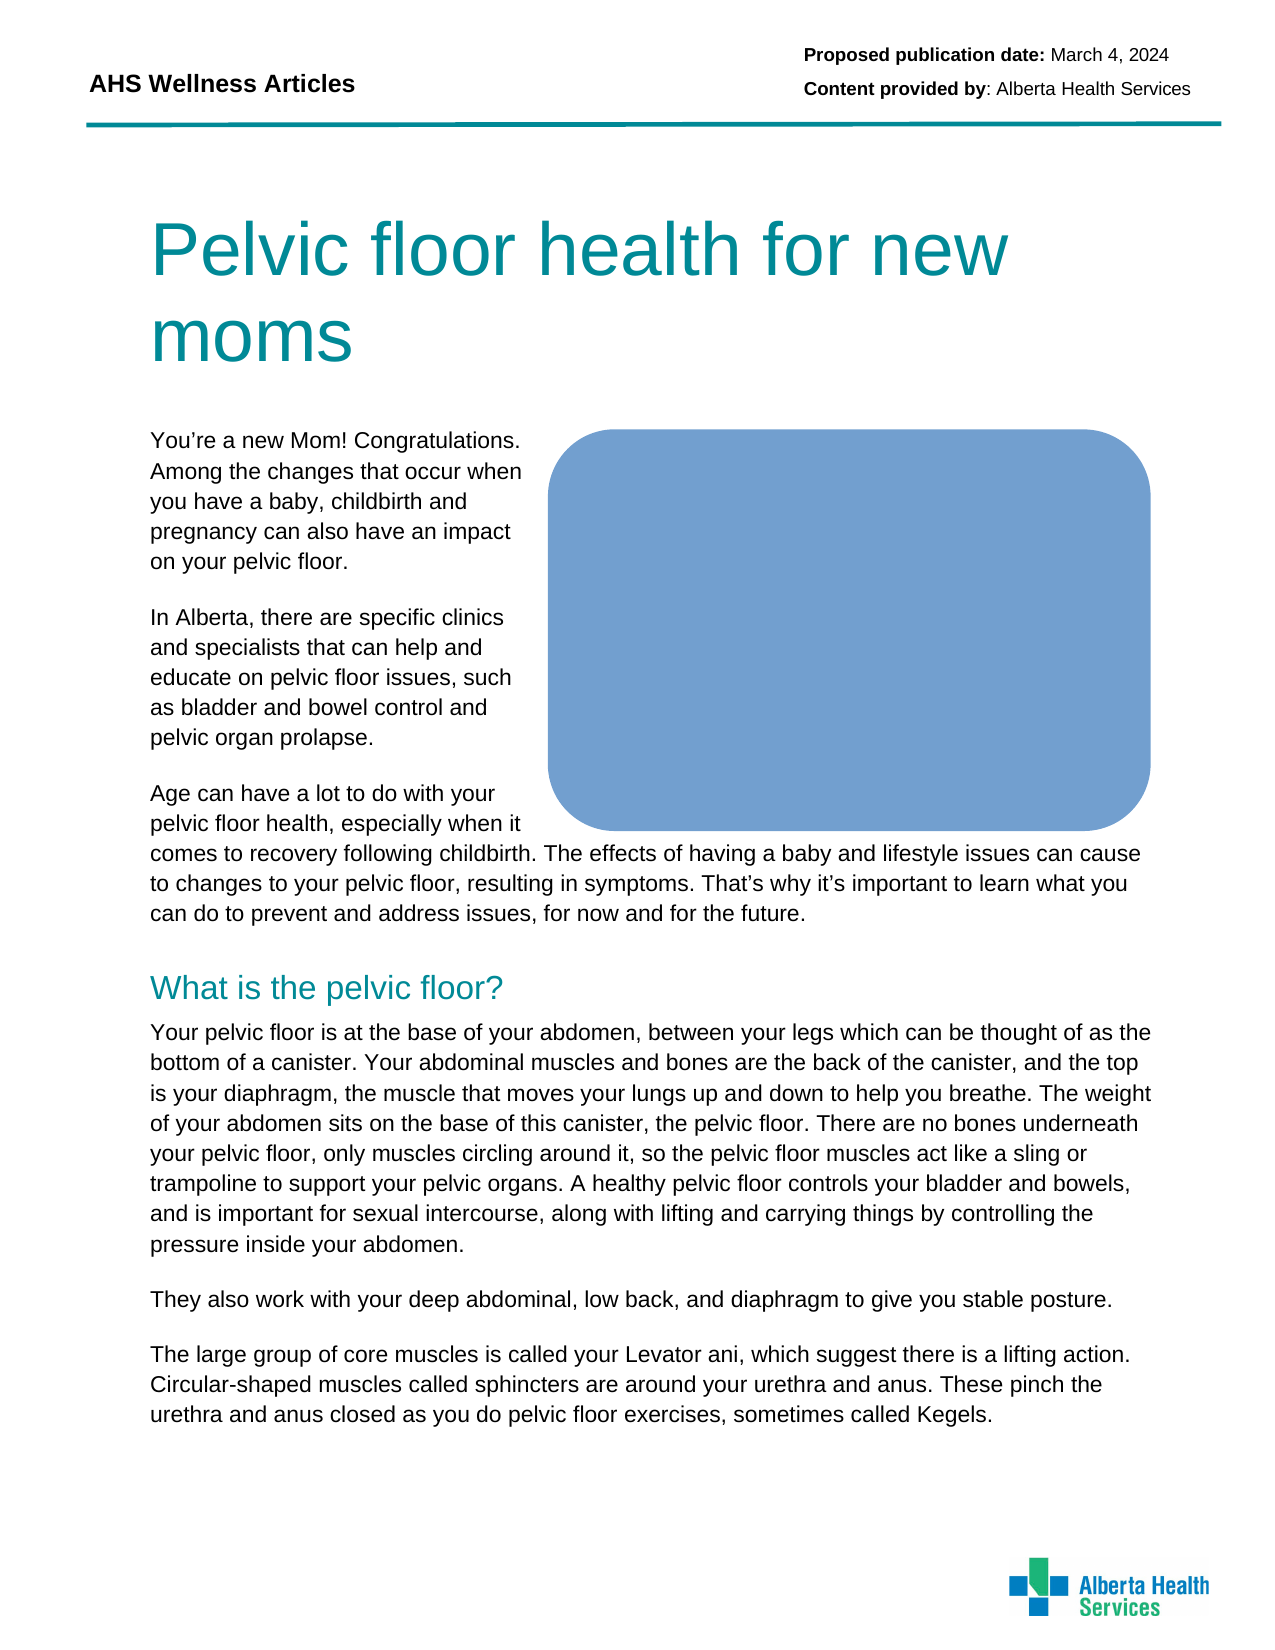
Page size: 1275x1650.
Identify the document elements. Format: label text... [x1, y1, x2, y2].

text They also work with your deep abdominal, low back, and diaphragm to give you stable posture. [150, 1286, 1155, 1312]
picture [1009, 1557, 1209, 1616]
subtitle Pelvic floor health for new moms [150, 205, 1170, 377]
subtitle What is the pelvic floor? [138, 968, 1170, 1007]
text Age can have a lot to do with your pelvic floor health, especially when it comes to recovery following childbirth. The effects of having a baby and lifestyle issues can cause to changes to your pelvic floor, resulting in symptoms. That’s why it’s important to learn what you can do to prevent and address issues, for now and for the future. [150, 779, 1155, 927]
text You’re a new Mom! Congratulations. Among the changes that occur when you have a baby, childbirth and pregnancy can also have an impact on your pelvic floor. [150, 427, 1155, 575]
text Your pelvic floor is at the base of your abdomen, between your legs which can be thought of as the bottom of a canister. Your abdominal muscles and bones are the back of the canister, and the top is your diaphragm, the muscle that moves your lungs up and down to help you breathe. The weight of your abdomen sits on the base of this canister, the pelvic floor. There are no bones underneath your pelvic floor, only muscles circling around it, so the pelvic floor muscles act like a sling or trampoline to support your pelvic organs. A healthy pelvic floor controls your bladder and bowels, and is important for sexual intercourse, along with lifting and carrying things by controlling the pressure inside your abdomen. [150, 1019, 1155, 1257]
text In Alberta, there are specific clinics and specialists that can help and educate on pelvic floor issues, such as bladder and bowel control and pelvic organ prolapse. [150, 603, 547, 751]
text The large group of core muscles is called your Levator ani, which suggest there is a lifting action. Circular-shaped muscles called sphincters are around your urethra and anus. These pinch the urethra and anus closed as you do pelvic floor exercises, sometimes called Kegels. [150, 1341, 1155, 1428]
